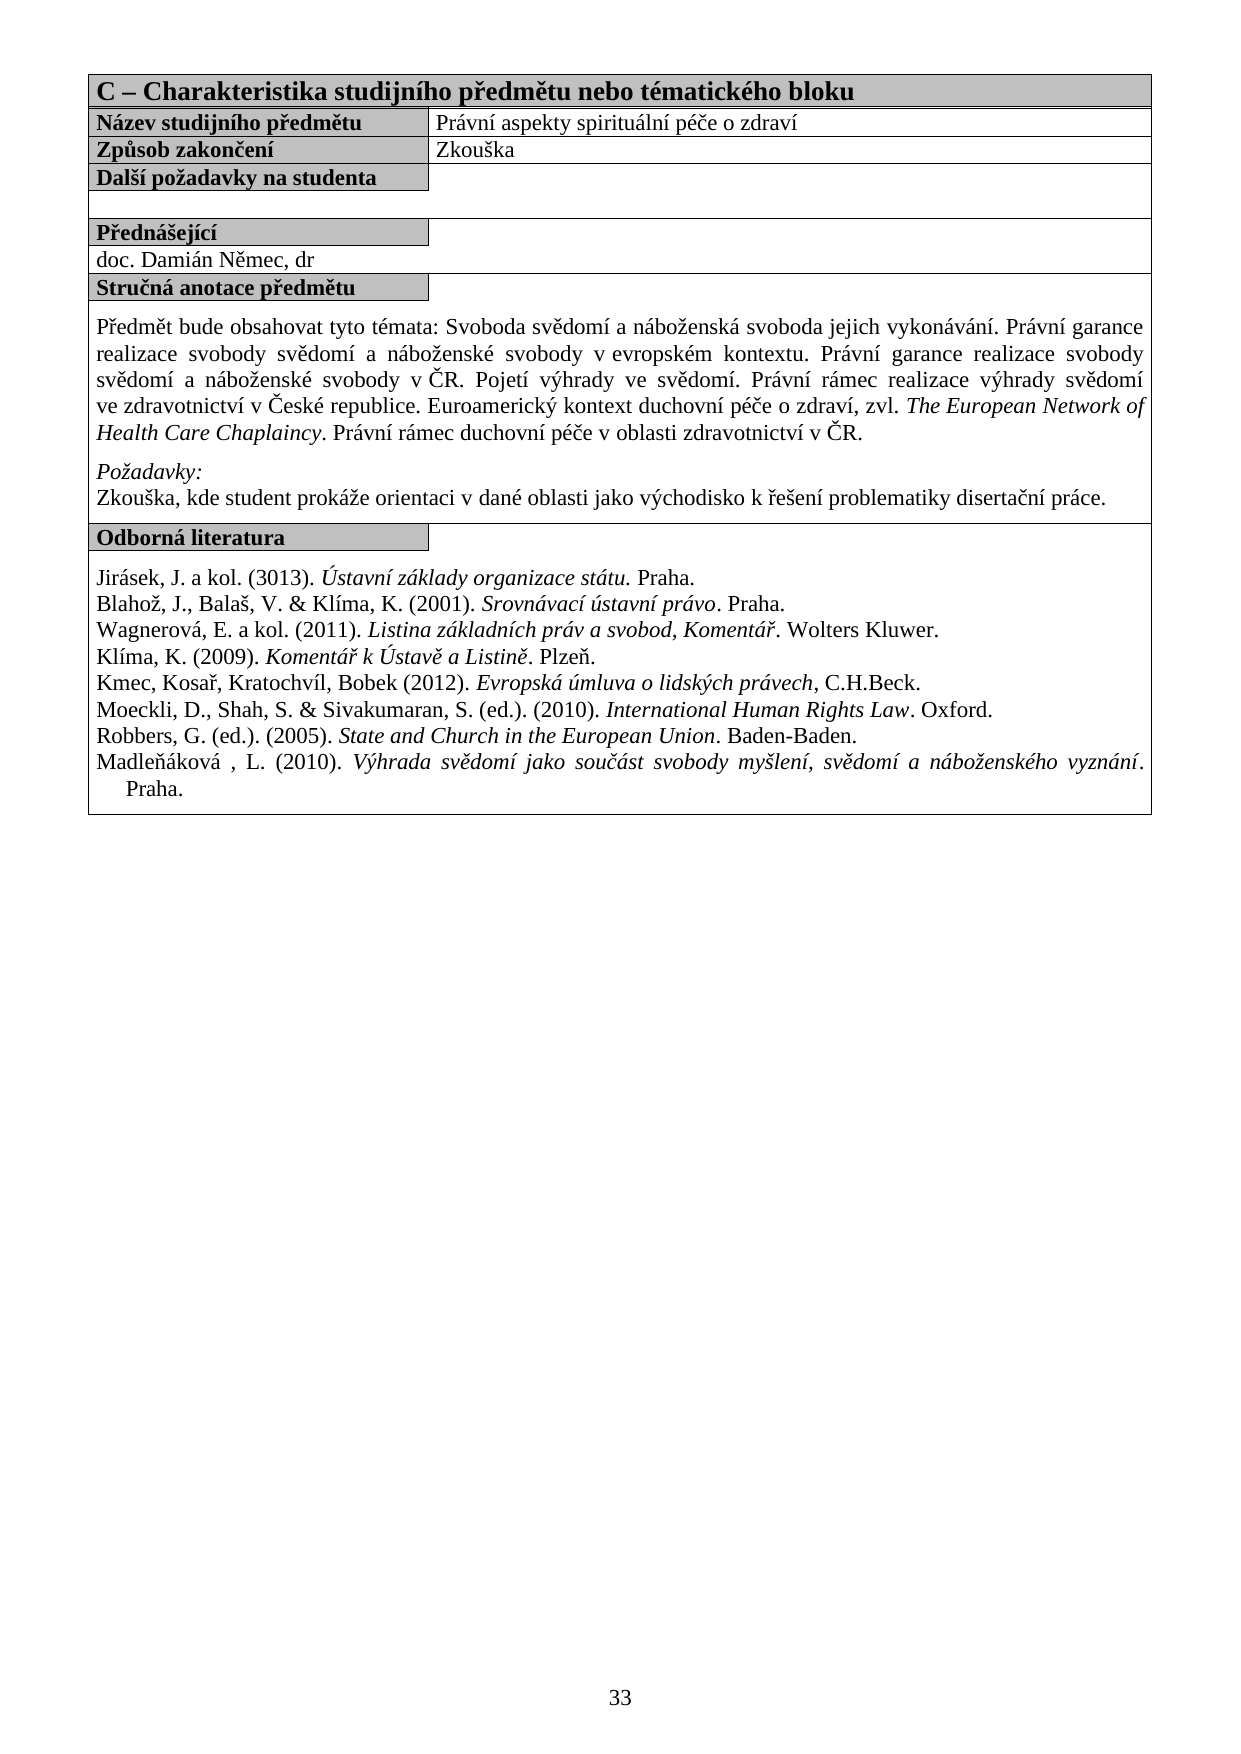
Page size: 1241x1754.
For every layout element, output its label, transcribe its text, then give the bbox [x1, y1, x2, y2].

table_cell Další požadavky na studenta [89, 164, 428, 190]
table_cell [429, 219, 1151, 245]
table_cell [429, 164, 1151, 190]
table_cell Odborná literatura [89, 524, 428, 550]
table_cell Stručná anotace předmětu [89, 274, 428, 300]
table_cell [89, 190, 1151, 218]
table_cell Název studijního předmětu [89, 109, 428, 136]
table_cell [429, 524, 1151, 550]
table_cell C – Charakteristika studijního předmětu nebo tématického bloku [89, 75, 1151, 106]
table_cell Právní aspekty spirituální péče o zdraví [429, 109, 1151, 136]
table_cell Jirásek, J. a kol. (3013). Ústavní základy organizace státu. Praha. Blahož, J., Balaš, V. & Klíma, K. (2001). Srovnávací ústavní právo. Praha. Wagnerová, E. a kol. (2011). Listina základních práv a svobod, Komentář. Wolters Kluwer. Klíma, K. (2009). Komentář k Ústavě a Listině. Plzeň. Kmec, Kosař, Kratochvíl, Bobek (2012). Evropská úmluva o lidských právech, C.H.Beck. Moeckli, D., Shah, S. & Sivakumaran, S. (ed.). (2010). International Human Rights Law. Oxford. Robbers, G. (ed.). (2005). State and Church in the European Union. Baden-Baden. Madleňáková , L. (2010). Výhrada svědomí jako součást svobody myšlení, svědomí a náboženského vyznání. Praha. [89, 550, 1151, 813]
table_cell Zkouška [429, 137, 1151, 163]
table_cell doc. Damián Němec, dr [89, 245, 1151, 272]
table_cell Přednášející [89, 219, 428, 245]
table_cell [429, 274, 1151, 300]
table_cell Předmět bude obsahovat tyto témata: Svoboda svědomí a náboženská svoboda jejich vykonávání. Právní garance realizace svobody svědomí a náboženské svobody v evropském kontextu. Právní garance realizace svobody svědomí a náboženské svobody v ČR. Pojetí výhrady ve svědomí. Právní rámec realizace výhrady svědomí ve zdravotnictví v České republice. Euroamerický kontext duchovní péče o zdraví, zvl. The European Network of Health Care Chaplaincy. Právní rámec duchovní péče v oblasti zdravotnictví v ČR. Požadavky: Zkouška, kde student prokáže orientaci v dané oblasti jako východisko k řešení problematiky disertační práce. [89, 300, 1151, 523]
table_cell Způsob zakončení [89, 137, 428, 163]
